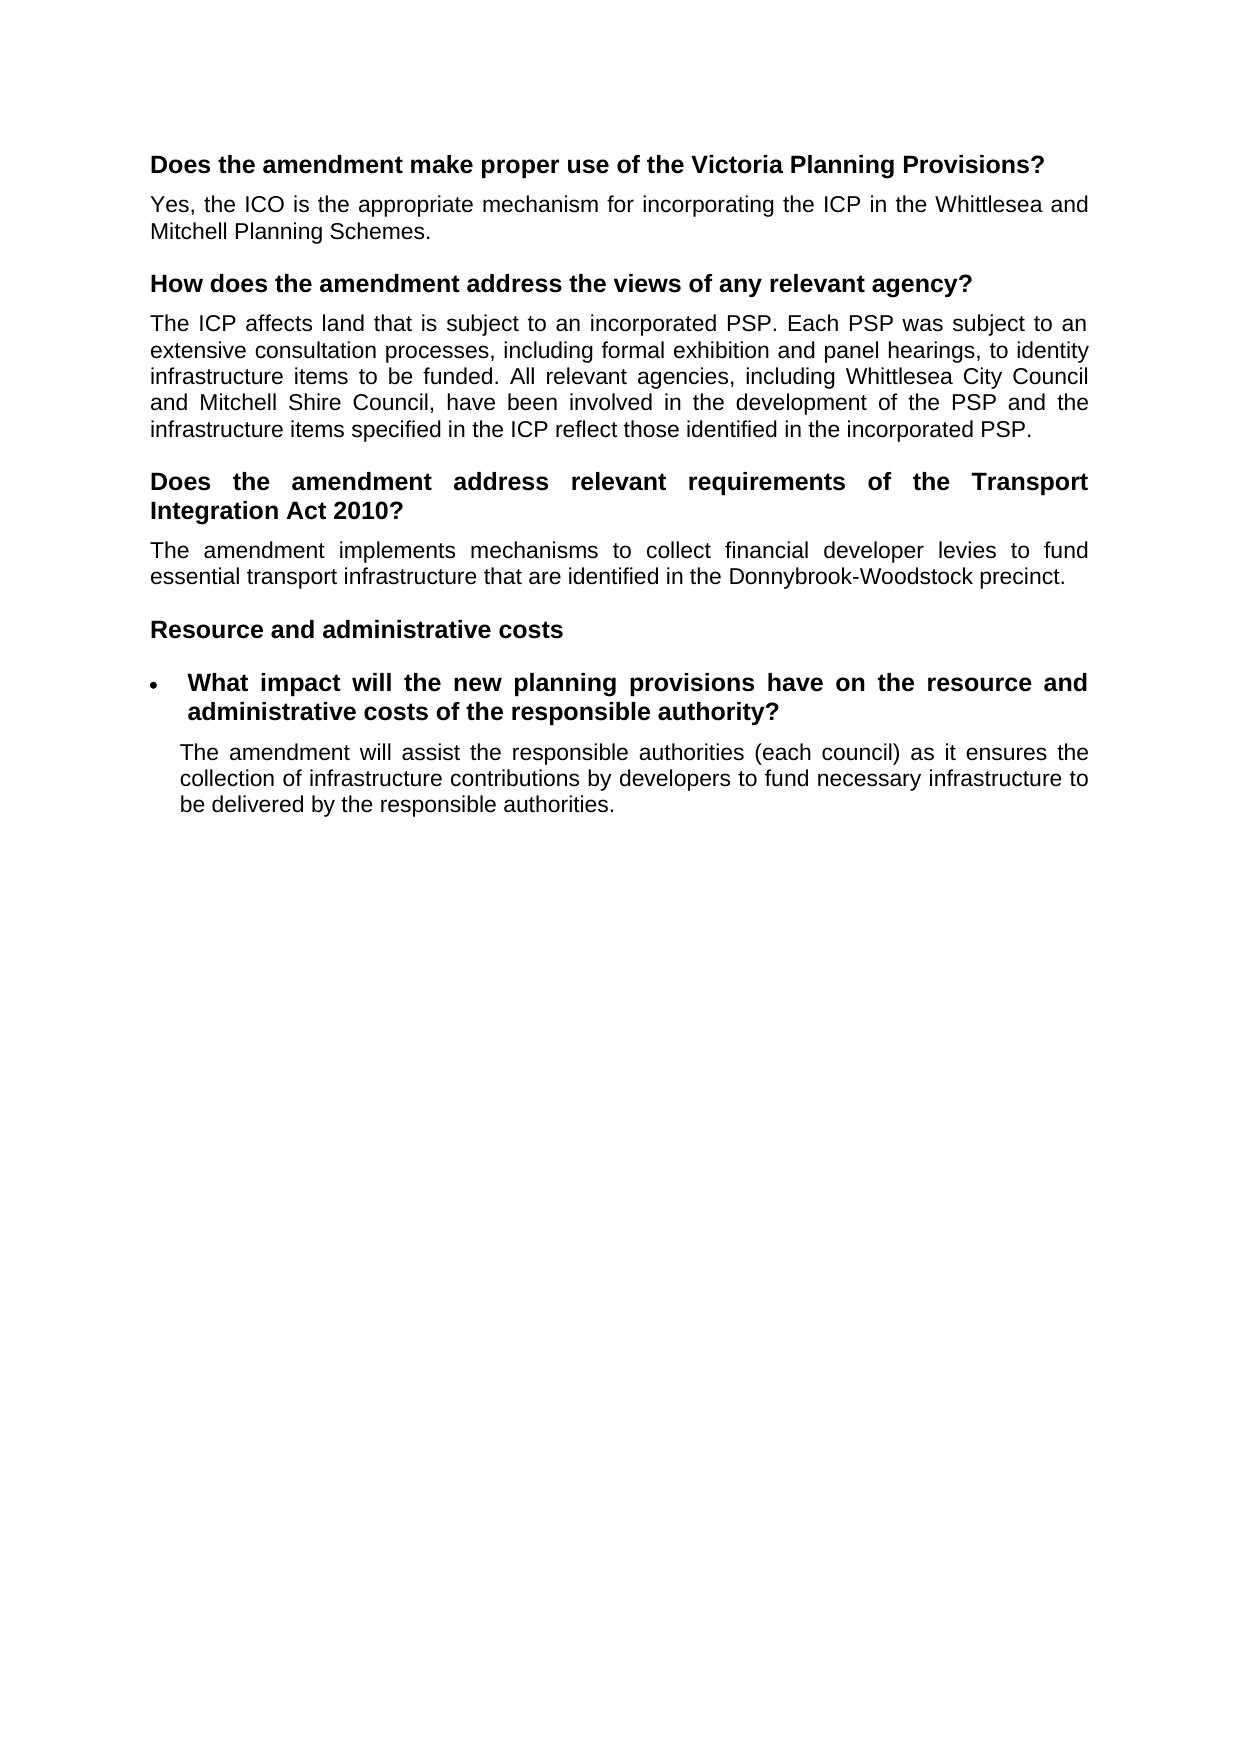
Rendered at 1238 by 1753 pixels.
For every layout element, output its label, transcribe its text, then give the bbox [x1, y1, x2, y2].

text The amendment implements mechanisms to collect financial developer levies to fund essential transport infrastructure that are identified in the Donnybrook-Woodstock precinct. [150, 537, 1089, 590]
text How does the amendment address the views of any relevant agency? [150, 269, 1089, 298]
list What impact will the new planning provisions have on the resource and administrative costs of the responsible authority? [150, 668, 1089, 726]
text Yes, the ICO is the appropriate mechanism for incorporating the ICP in the Whittlesea and Mitchell Planning Schemes. [150, 191, 1089, 244]
subtitle Resource and administrative costs [150, 615, 1089, 643]
text The ICP affects land that is subject to an incorporated PSP. Each PSP was subject to an extensive consultation processes, including formal exhibition and panel hearings, to identity infrastructure items to be funded. All relevant agencies, including Whittlesea City Council and Mitchell Shire Council, have been involved in the development of the PSP and the infrastructure items specified in the ICP reflect those identified in the incorporated PSP. [150, 310, 1089, 442]
text The amendment will assist the responsible authorities (each council) as it ensures the collection of infrastructure contributions by developers to fund necessary infrastructure to be delivered by the responsible authorities. [179, 738, 1089, 817]
text Does the amendment address relevant requirements of the Transport Integration Act 2010? [150, 467, 1089, 524]
text Does the amendment make proper use of the Victoria Planning Provisions? [150, 150, 1089, 179]
